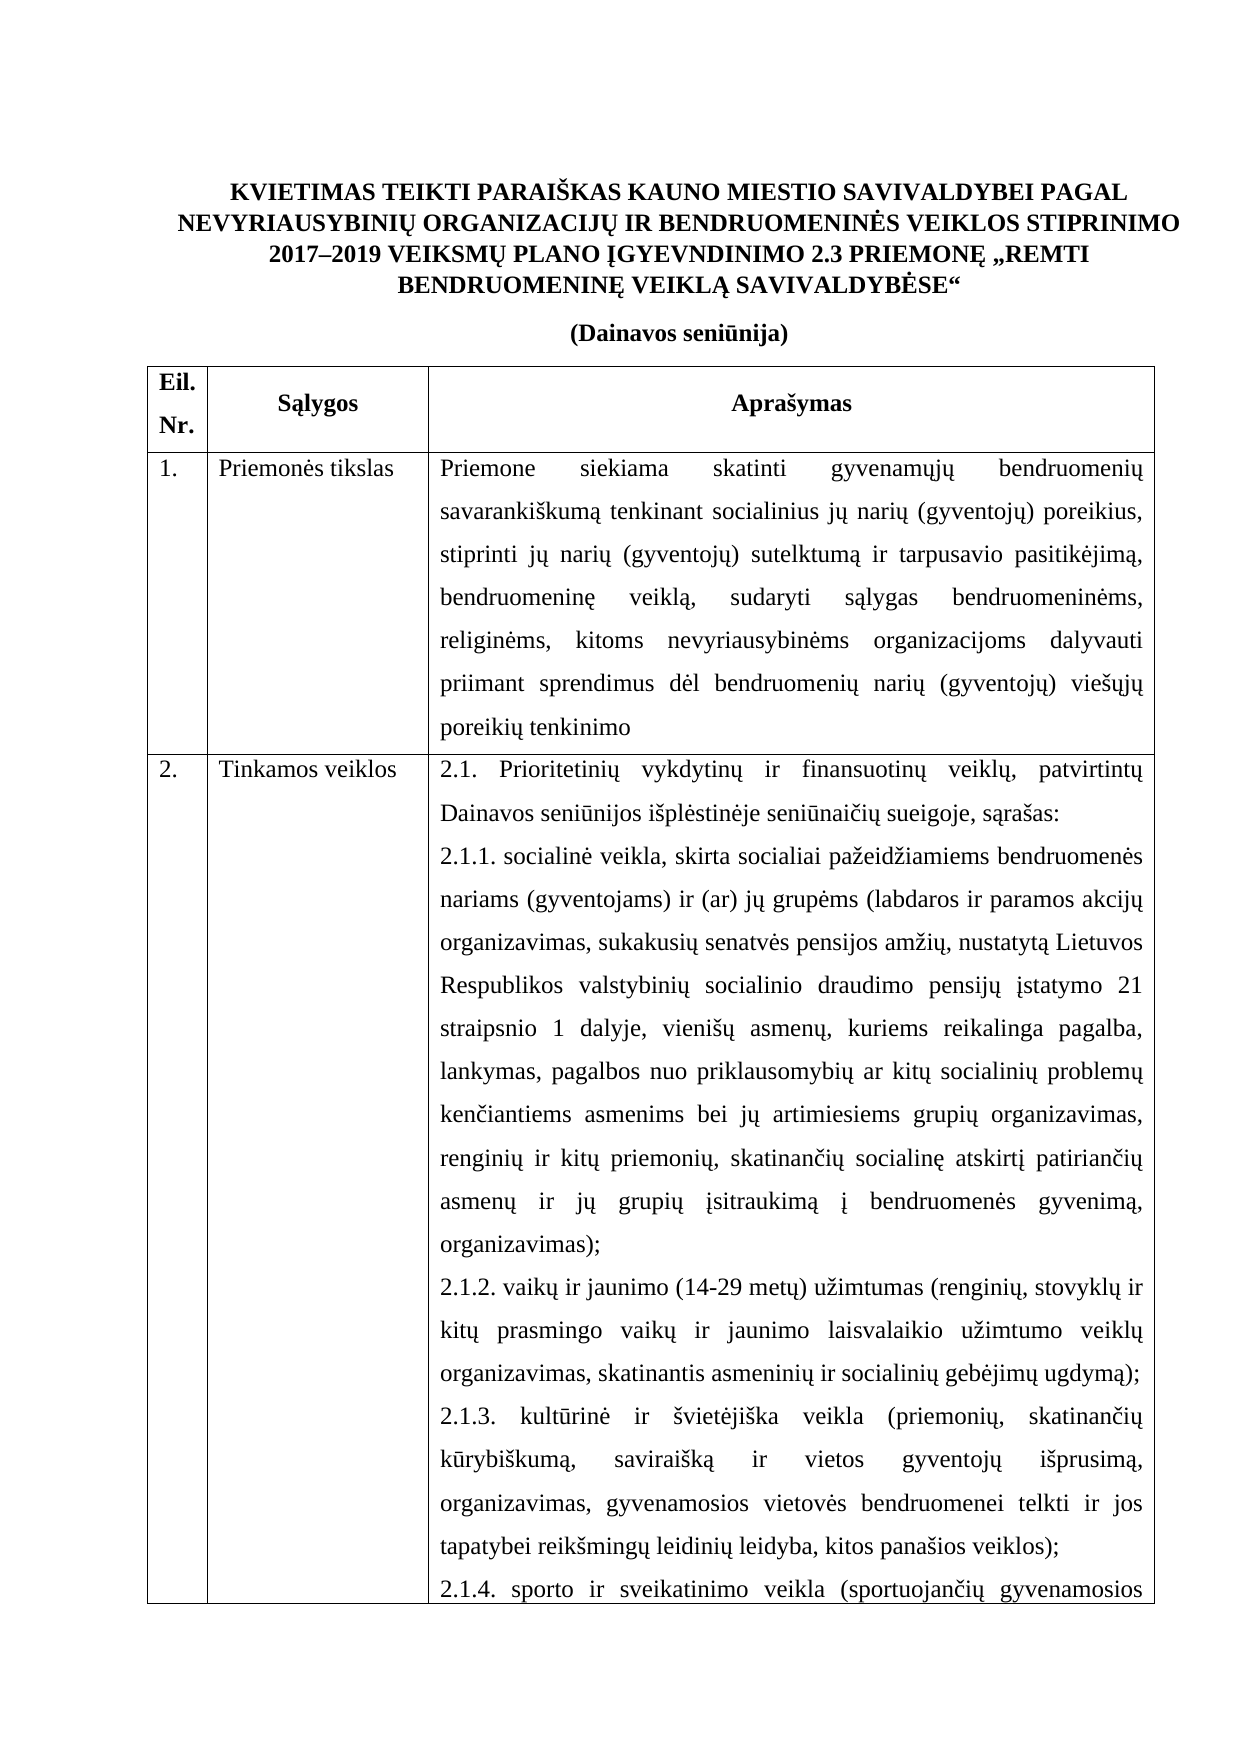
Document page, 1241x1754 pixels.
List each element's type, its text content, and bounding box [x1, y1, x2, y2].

table_cell [148, 755, 207, 1603]
table_header Aprašymas [429, 367, 1154, 452]
table_header Eil. Nr. [148, 367, 207, 452]
table_cell Tinkamos veiklos [208, 755, 428, 1603]
table_cell [148, 453, 207, 753]
text KVIETIMAS TEIKTI PARAIŠKAS KAUNO MIESTIO SAVIVALDYBEI PAGAL NEVYRIAUSYBINIŲ ORGANIZACIJŲ IR BENDRUOMENINĖS VEIKLOS STIPRINIMO 2017–2019 VEIKSMŲ PLANO ĮGYEVNDINIMO 2.3 PRIEMONĘ „REMTI BENDRUOMENINĘ VEIKLĄ SAVIVALDYBĖSE“ [177, 177, 1181, 299]
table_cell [429, 755, 1154, 1603]
text (Dainavos seniūnija) [177, 318, 1181, 347]
table_cell Priemonės tikslas [208, 453, 428, 753]
table_header Sąlygos [208, 367, 428, 452]
table_cell Priemone siekiama skatinti gyvenamųjų bendruomenių savarankiškumą tenkinant socialinius jų narių (gyventojų) poreikius, stiprinti jų narių (gyventojų) sutelktumą ir tarpusavio pasitikėjimą, bendruomeninę veiklą, sudaryti sąlygas bendruomeninėms, religinėms, kitoms nevyriausybinėms organizacijoms dalyvauti priimant sprendimus dėl bendruomenių narių (gyventojų) viešųjų poreikių tenkinimo [429, 453, 1154, 753]
